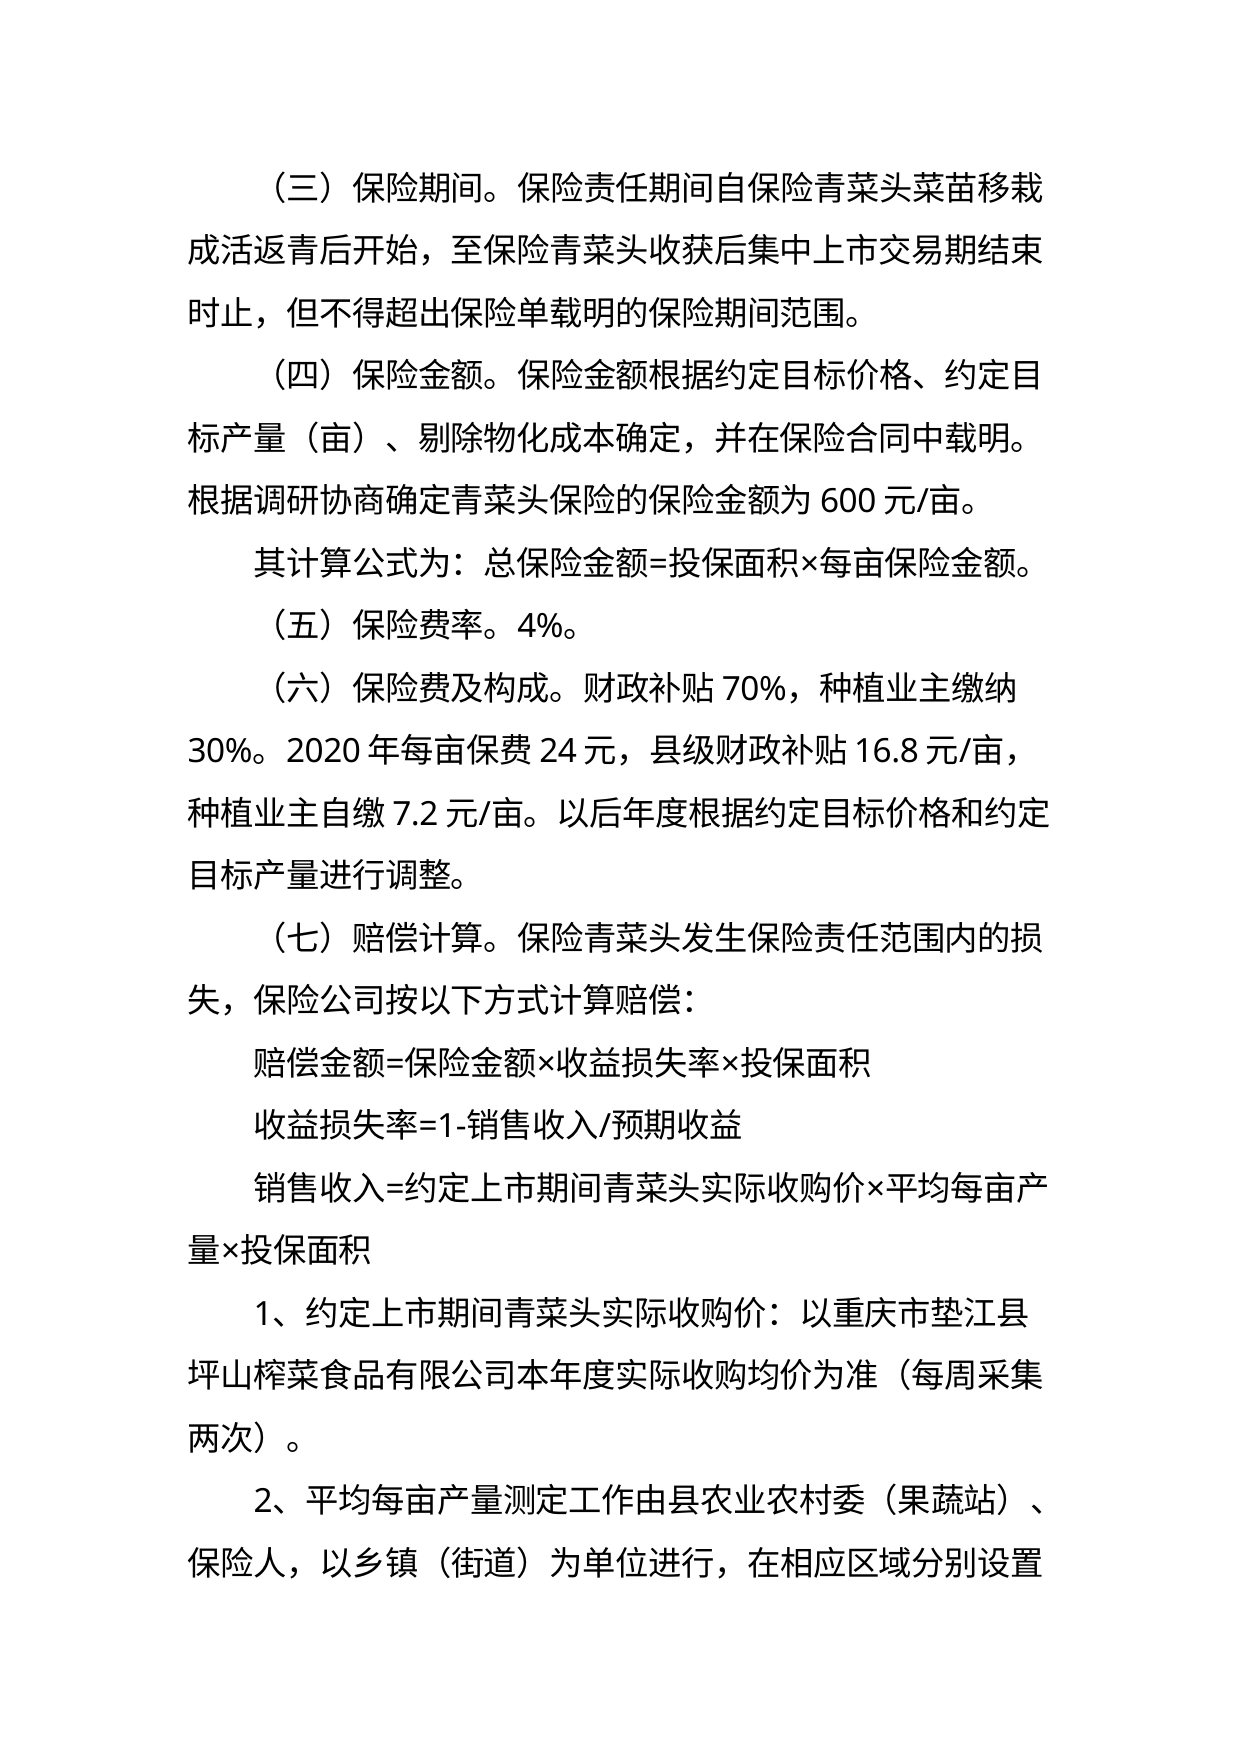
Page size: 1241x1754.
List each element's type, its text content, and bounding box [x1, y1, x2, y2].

text 赔偿金额=保险金额×收益损失率×投保面积 [187, 1025, 1053, 1087]
text 其计算公式为：总保险金额=投保面积×每亩保险金额。 [187, 525, 1053, 587]
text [187, 1462, 1053, 1587]
text （四）保险金额。保险金额根据约定目标价格、约定目标产量（亩）、剔除物化成本确定，并在保险合同中载明。根据调研协商确定青菜头保险的保险金额为600元/亩。 [187, 337, 1053, 525]
text 1、约定上市期间青菜头实际收购价：以重庆市垫江县坪山榨菜食品有限公司本年度实际收购均价为准（每周采集两次）。 [187, 1275, 1053, 1462]
text 销售收入=约定上市期间青菜头实际收购价×平均每亩产量×投保面积 [187, 1150, 1053, 1275]
text （三）保险期间。保险责任期间自保险青菜头菜苗移栽成活返青后开始，至保险青菜头收获后集中上市交易期结束时止，但不得超出保险单载明的保险期间范围。 [187, 150, 1053, 337]
text （六）保险费及构成。财政补贴70%，种植业主缴纳30%。2020年每亩保费24元，县级财政补贴16.8元/亩，种植业主自缴7.2元/亩。以后年度根据约定目标价格和约定目标产量进行调整。 [187, 650, 1053, 900]
text （七）赔偿计算。保险青菜头发生保险责任范围内的损失，保险公司按以下方式计算赔偿： [187, 900, 1053, 1025]
text （五）保险费率。4%。 [187, 587, 1053, 650]
text 收益损失率=1-销售收入/预期收益 [187, 1087, 1053, 1150]
